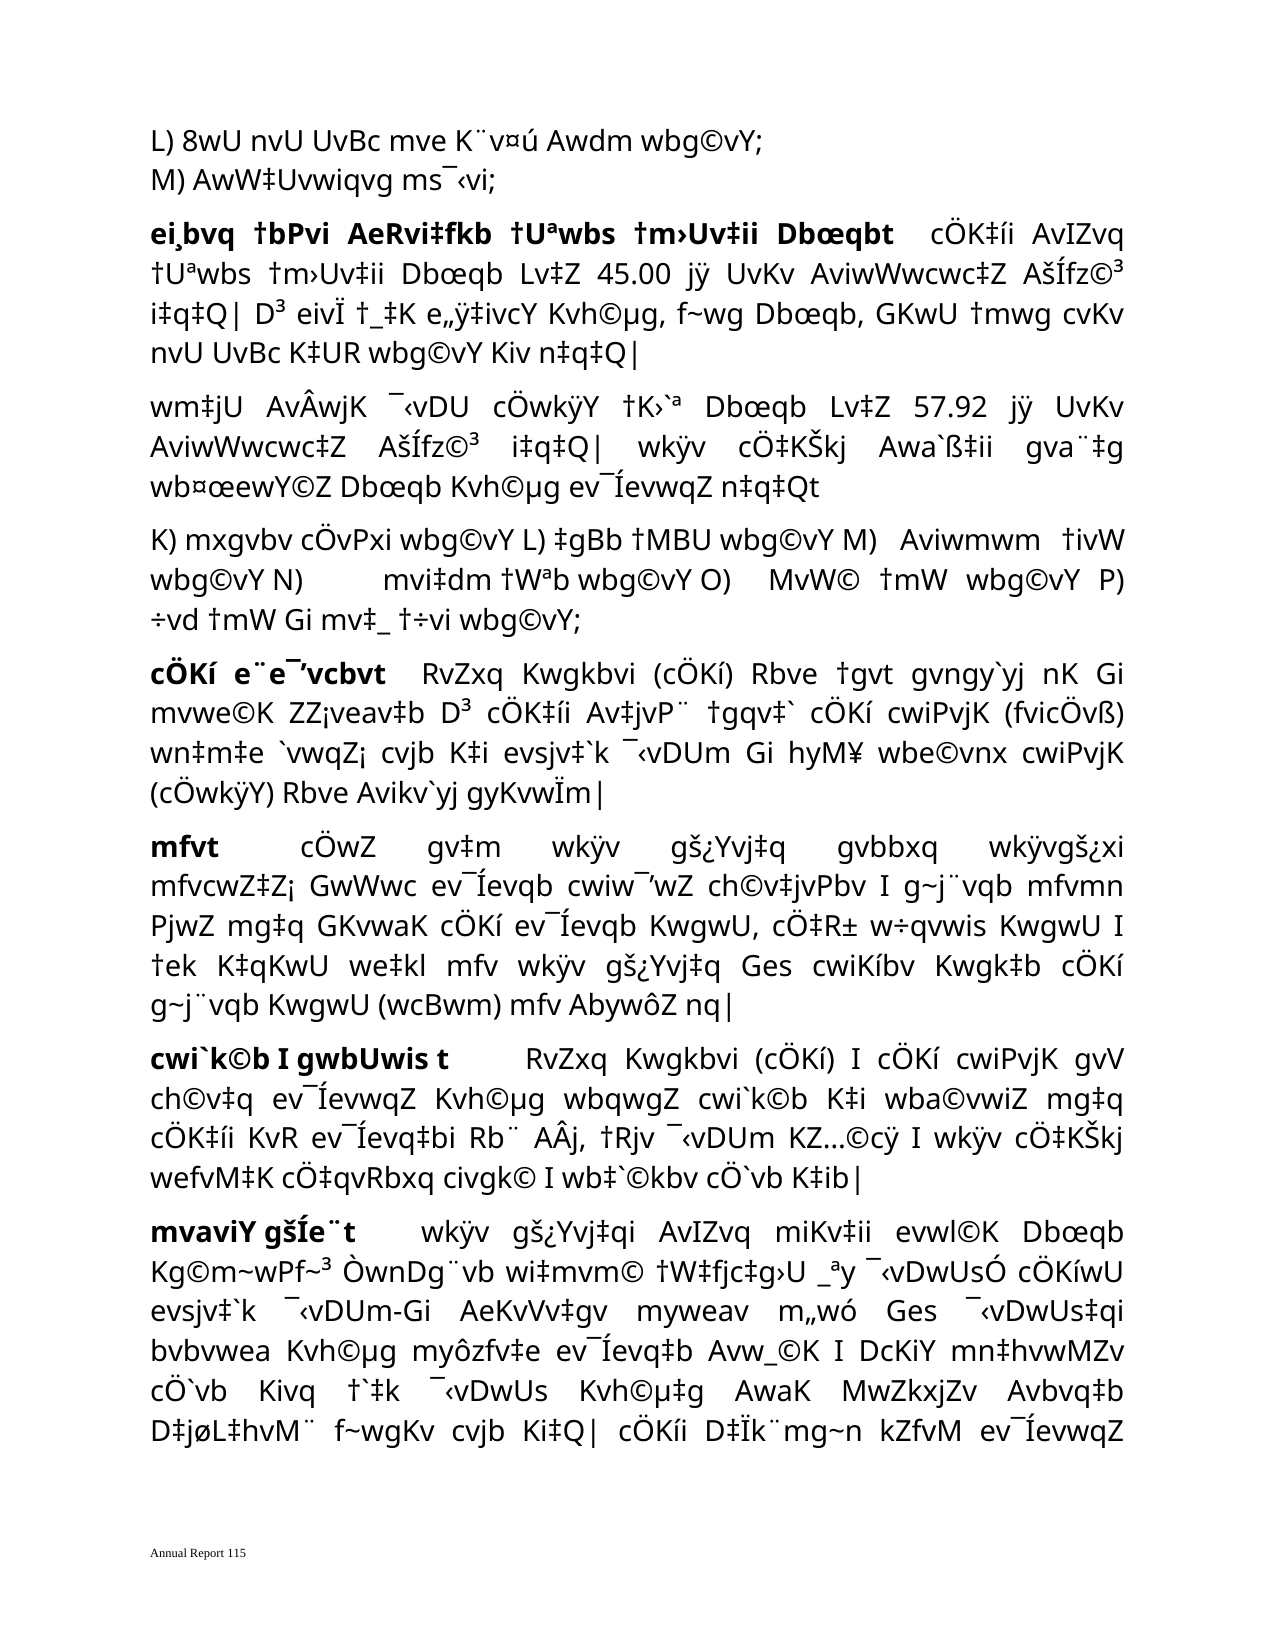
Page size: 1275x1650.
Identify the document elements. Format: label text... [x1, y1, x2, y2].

text ei¸bvq †bPvi AeRvi‡fkb †Uªwbs †m›Uv‡ii Dbœqbt cÖK‡íi AvIZvq †Uªwbs †m›Uv‡ii Dbœqb Lv‡Z 45.00 jÿ UvKv AviwWwcwc‡Z AšÍfz©³ i‡q‡Q| D³ eivÏ †_‡K e„ÿ‡ivcY Kvh©µg, f~wg Dbœqb, GKwU †mwg cvKv nvU UvBc K‡UR wbg©vY Kiv n‡q‡Q| [150, 213, 1125, 372]
text cÖKí e¨e¯’vcbvt RvZxq Kwgkbvi (cÖKí) Rbve †gvt gvngy`yj nK Gi mvwe©K ZZ¡veav‡b D³ cÖK‡íi Av‡jvP¨ †gqv‡` cÖKí cwiPvjK (fvicÖvß) wn‡m‡e `vwqZ¡ cvjb K‡i evsjv‡`k ¯‹vDUm Gi hyM¥ wbe©vnx cwiPvjK (cÖwkÿY) Rbve Avikv`yj gyKvwÏm| [150, 653, 1125, 812]
text M) AwW‡Uvwiqvg ms¯‹vi; [150, 160, 1125, 199]
text mfvt cÖwZ gv‡m wkÿv gš¿Yvj‡q gvbbxq wkÿvgš¿xi mfvcwZ‡Z¡ GwWwc ev¯Íevqb cwiw¯’wZ ch©v‡jvPbv I g~j¨vqb mfvmn PjwZ mg‡q GKvwaK cÖKí ev¯Íevqb KwgwU, cÖ‡R± w÷qvwis KwgwU I †ek K‡qKwU we‡kl mfv wkÿv gš¿Yvj‡q Ges cwiKíbv Kwgk‡b cÖKí g~j¨vqb KwgwU (wcBwm) mfv AbywôZ nq| [150, 826, 1125, 1024]
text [150, 1211, 1125, 1449]
text wm‡jU AvÂwjK ¯‹vDU cÖwkÿY †K›`ª Dbœqb Lv‡Z 57.92 jÿ UvKv AviwWwcwc‡Z AšÍfz©³ i‡q‡Q| wkÿv cÖ‡KŠkj Awa`ß‡ii gva¨‡g wb¤œewY©Z Dbœqb Kvh©µg ev¯ÍevwqZ n‡q‡Qt [150, 386, 1125, 506]
text L) 8wU nvU UvBc mve K¨v¤ú Awdm wbg©vY; [150, 120, 1125, 160]
text cwi`k©b I gwbUwis t RvZxq Kwgkbvi (cÖKí) I cÖKí cwiPvjK gvV ch©v‡q ev¯ÍevwqZ Kvh©µg wbqwgZ cwi`k©b K‡i wba©vwiZ mg‡q cÖK‡íi KvR ev¯Íevq‡bi Rb¨ AÂj, †Rjv ¯‹vDUm KZ…©cÿ I wkÿv cÖ‡KŠkj wefvM‡K cÖ‡qvRbxq civgk© I wb‡`©kbv cÖ`vb K‡ib| [150, 1038, 1125, 1197]
text K) mxgvbv cÖvPxi wbg©vY L) ‡gBb †MBU wbg©vY M) Aviwmwm †ivW wbg©vY N) mvi‡dm †Wªb wbg©vY O) MvW© †mW wbg©vY P) ÷vd †mW Gi mv‡_ †÷vi wbg©vY; [150, 520, 1125, 639]
